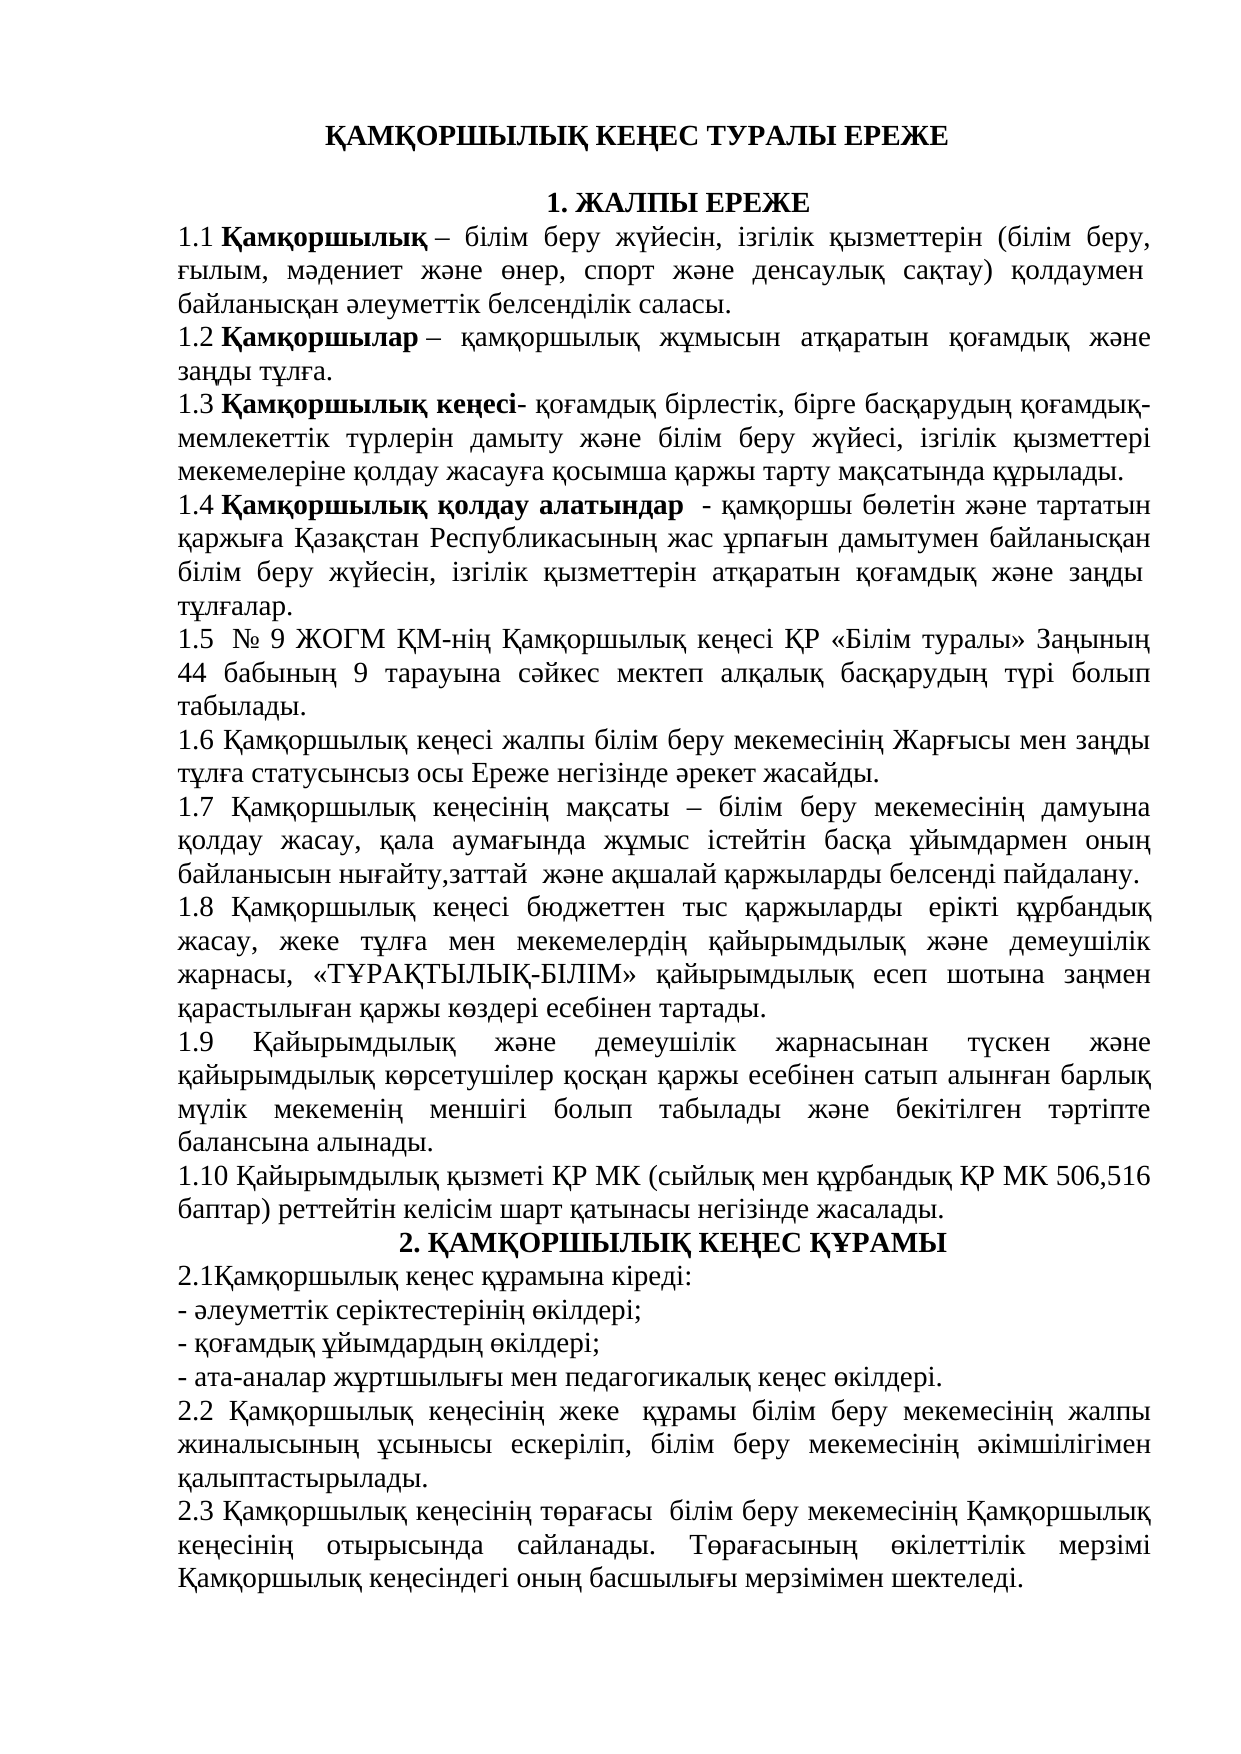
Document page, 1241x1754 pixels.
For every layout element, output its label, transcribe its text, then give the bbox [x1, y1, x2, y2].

text 1.6 Қамқоршылық кеңесі жалпы білім беру мекемесінің Жарғысы мен заңды тұлға статусынсыз осы Ереже негізінде әрекет жасайды. [177, 722, 1152, 789]
text 2.2 Қамқоршылық кеңесінің жеке құрамы білім беру мекемесінің жалпы жиналысының ұсынысы ескеріліп, білім беру мекемесінің әкімшілігімен қалыптастырылады. [177, 1393, 1152, 1493]
text 2.3 Қамқоршылық кеңесінің төрағасы білім беру мекемесінің Қамқоршылық кеңесінің отырысында сайланады. Төрағасының өкілеттілік мерзімі Қамқоршылық кеңесіндегі оның басшылығы мерзімімен шектеледі. [177, 1493, 1152, 1594]
text - ата-аналар жұртшылығы мен педагогикалық кеңес өкілдері. [177, 1359, 1152, 1393]
text ҚАМҚОРШЫЛЫҚ КЕҢЕС ТУРАЛЫ ЕРЕЖЕ [251, 118, 1152, 152]
text 1.5 № 9 ЖОГМ ҚМ-нің Қамқоршылық кеңесі ҚР «Білім туралы» Заңының 44 бабының 9 тарауына сәйкес мектеп алқалық басқарудың түрі болып табылады. [177, 621, 1152, 722]
text 1.9 Қайырымдылық және демеушілік жарнасынан түскен және қайырымдылық көрсетушілер қосқан қаржы есебінен сатып алынған барлық мүлік мекеменің меншігі болып табылады және бекітілген тәртіпте балансына алынады. [177, 1024, 1152, 1158]
text - әлеуметтік серіктестерінің өкілдері; [177, 1292, 1152, 1326]
text 2.1Қамқоршылық кеңес құрамына кіреді: [177, 1258, 1152, 1292]
text 2. ҚАМҚОРШЫЛЫҚ КЕҢЕС ҚҰРАМЫ [325, 1225, 1152, 1258]
text - қоғамдық ұйымдардың өкілдері; [177, 1326, 1152, 1359]
text 1.3 Қамқоршылық кеңесі- қоғамдық бірлестік, бірге басқарудың қоғамдық-мемлекеттік түрлерін дамыту және білім беру жүйесі, ізгілік қызметтері мекемелеріне қолдау жасауға қосымша қаржы тарту мақсатында құрылады. [177, 386, 1152, 487]
text 1.7 Қамқоршылық кеңесінің мақсаты – білім беру мекемесінің дамуына қолдау жасау, қала аумағында жұмыс істейтін басқа ұйымдармен оның байланысын нығайту,заттай және ақшалай қаржыларды белсенді пайдалану. [177, 789, 1152, 889]
text 1.1 Қамқоршылық – білім беру жүйесін, ізгілік қызметтерін (білім беру, ғылым, мәдениет және өнер, спорт және денсаулық сақтау) қолдаумен байланысқан әлеуметтік белсенділік саласы. [177, 219, 1152, 319]
text 1.2 Қамқоршылар – қамқоршылық жұмысын атқаратын қоғамдық және заңды тұлға. [177, 319, 1152, 386]
text 1.4 Қамқоршылық қолдау алатындар - қамқоршы бөлетін және тартатын қаржыға Қазақстан Республикасының жас ұрпағын дамытумен байланысқан білім беру жүйесін, ізгілік қызметтерін атқаратын қоғамдық және заңды тұлғалар. [177, 487, 1152, 621]
text 1.8 Қамқоршылық кеңесі бюджеттен тыс қаржыларды ерікті құрбандық жасау, жеке тұлға мен мекемелердің қайырымдылық және демеушілік жарнасы, «ТҰРАҚТЫЛЫҚ-БІЛІМ» қайырымдылық есеп шотына заңмен қарастылыған қаржы көздері есебінен тартады. [177, 889, 1152, 1024]
text 1.10 Қайырымдылық қызметі ҚР МК (сыйлық мен құрбандық ҚР МК 506,516 баптар) реттейтін келісім шарт қатынасы негізінде жасалады. [177, 1158, 1152, 1225]
text 1. ЖАЛПЫ ЕРЕЖЕ [472, 185, 1152, 219]
